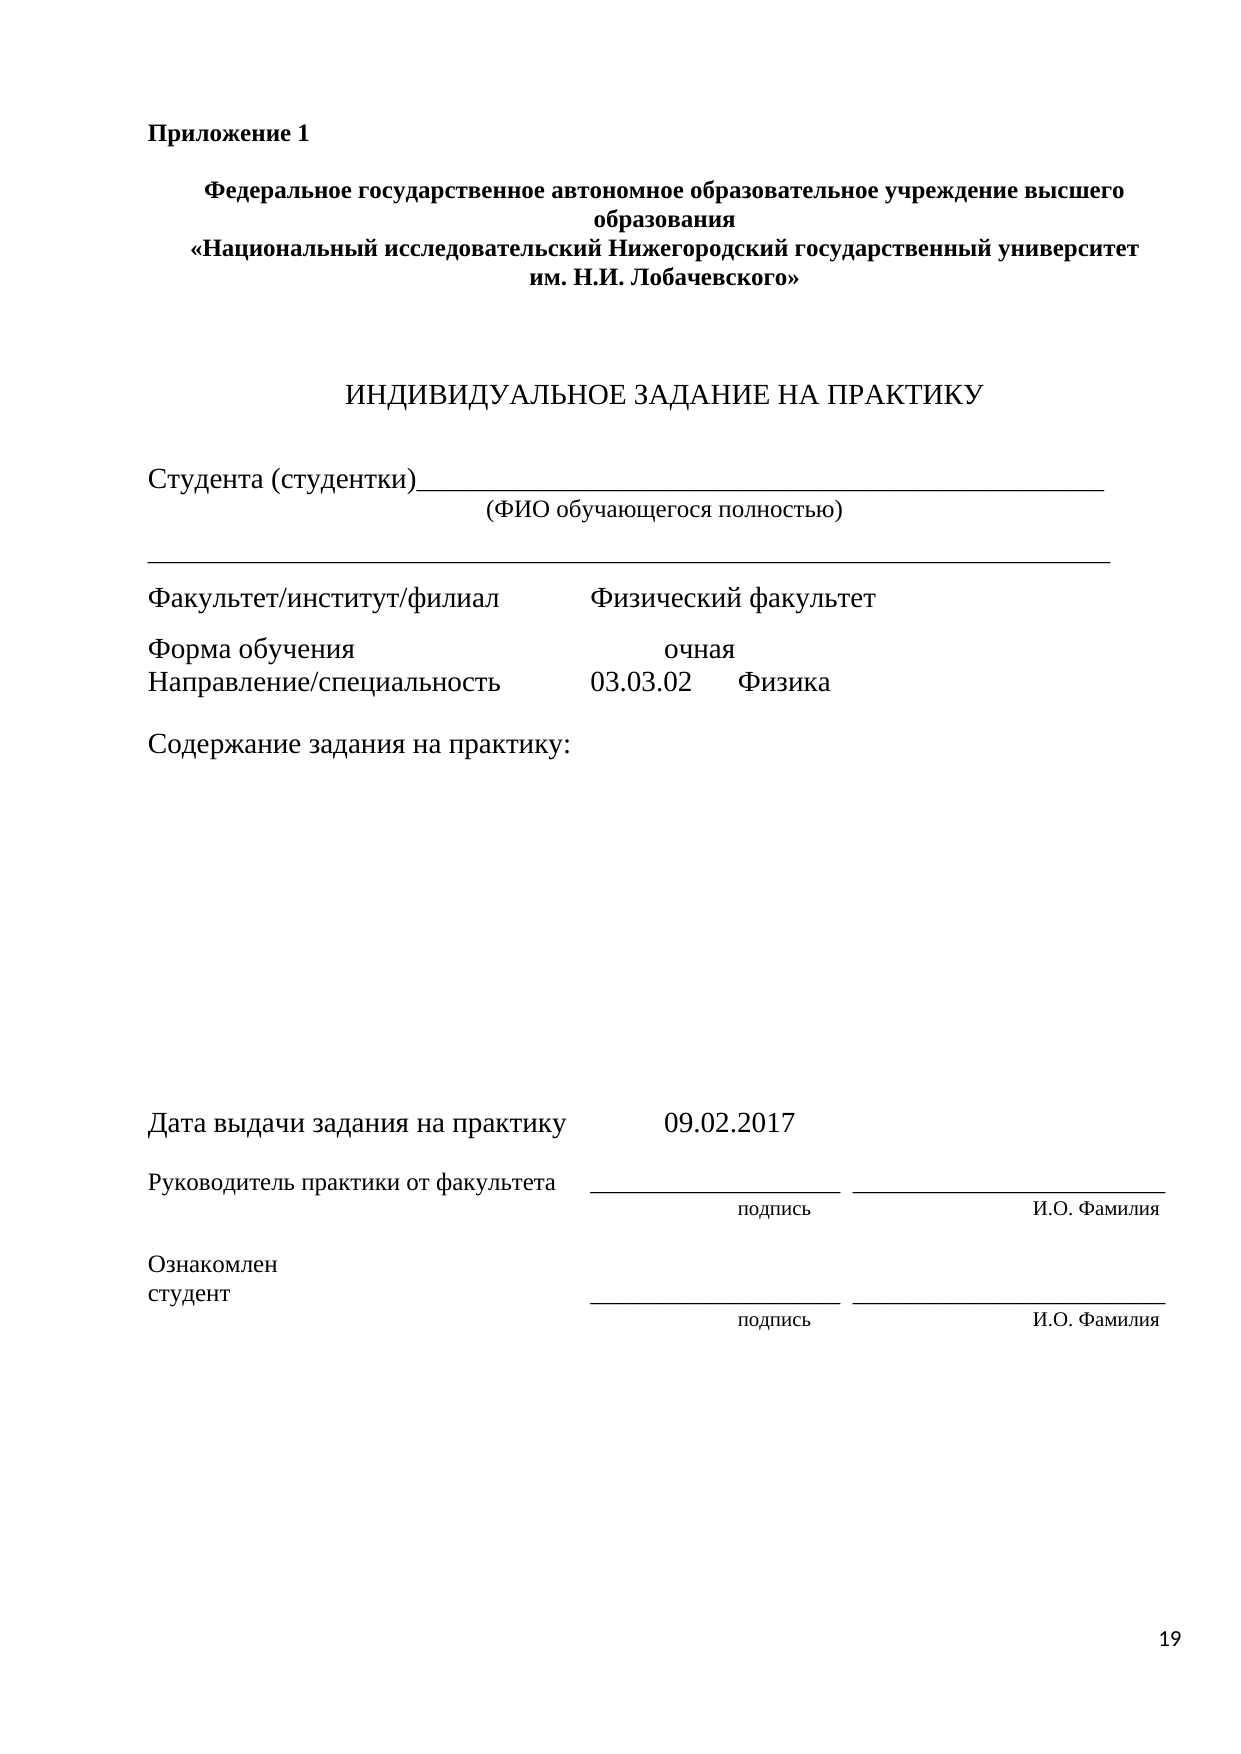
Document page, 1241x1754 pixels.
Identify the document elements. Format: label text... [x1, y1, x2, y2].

text студент ____________________ _________________________ [148, 1278, 1181, 1307]
text Содержание задания на практику: [148, 727, 1181, 760]
text Факультет/институт/филиал Физический факультет [148, 581, 1181, 614]
text Приложение 1 [148, 118, 1181, 147]
text Форма обучения очная [148, 631, 1181, 664]
text Направление/специальность 03.03.02 Физика [148, 664, 1181, 698]
text Руководитель практики от факультета ____________________ _________________________ [148, 1167, 1181, 1196]
text подпись И.О. Фамилия [148, 1307, 1181, 1331]
text подпись И.О. Фамилия [148, 1196, 1181, 1220]
text ИНДИВИДУАЛЬНОЕ ЗАДАНИЕ НА ПРАКТИКУ [148, 377, 1181, 410]
text Дата выдачи задания на практику 09.02.2017 [148, 1105, 1181, 1139]
text _____________________________________________________________________________ [148, 537, 1181, 566]
text «Национальный исследовательский Нижегородский государственный университет [148, 233, 1181, 262]
text им. Н.И. Лобачевского» [148, 262, 1181, 291]
text Студента (студентки)_______________________________________________________ [148, 461, 1181, 494]
text Ознакомлен [148, 1249, 1181, 1278]
text Федеральное государственное автономное образовательное учреждение высшего образования [148, 176, 1181, 233]
text (ФИО обучающегося полностью) [148, 494, 1181, 523]
